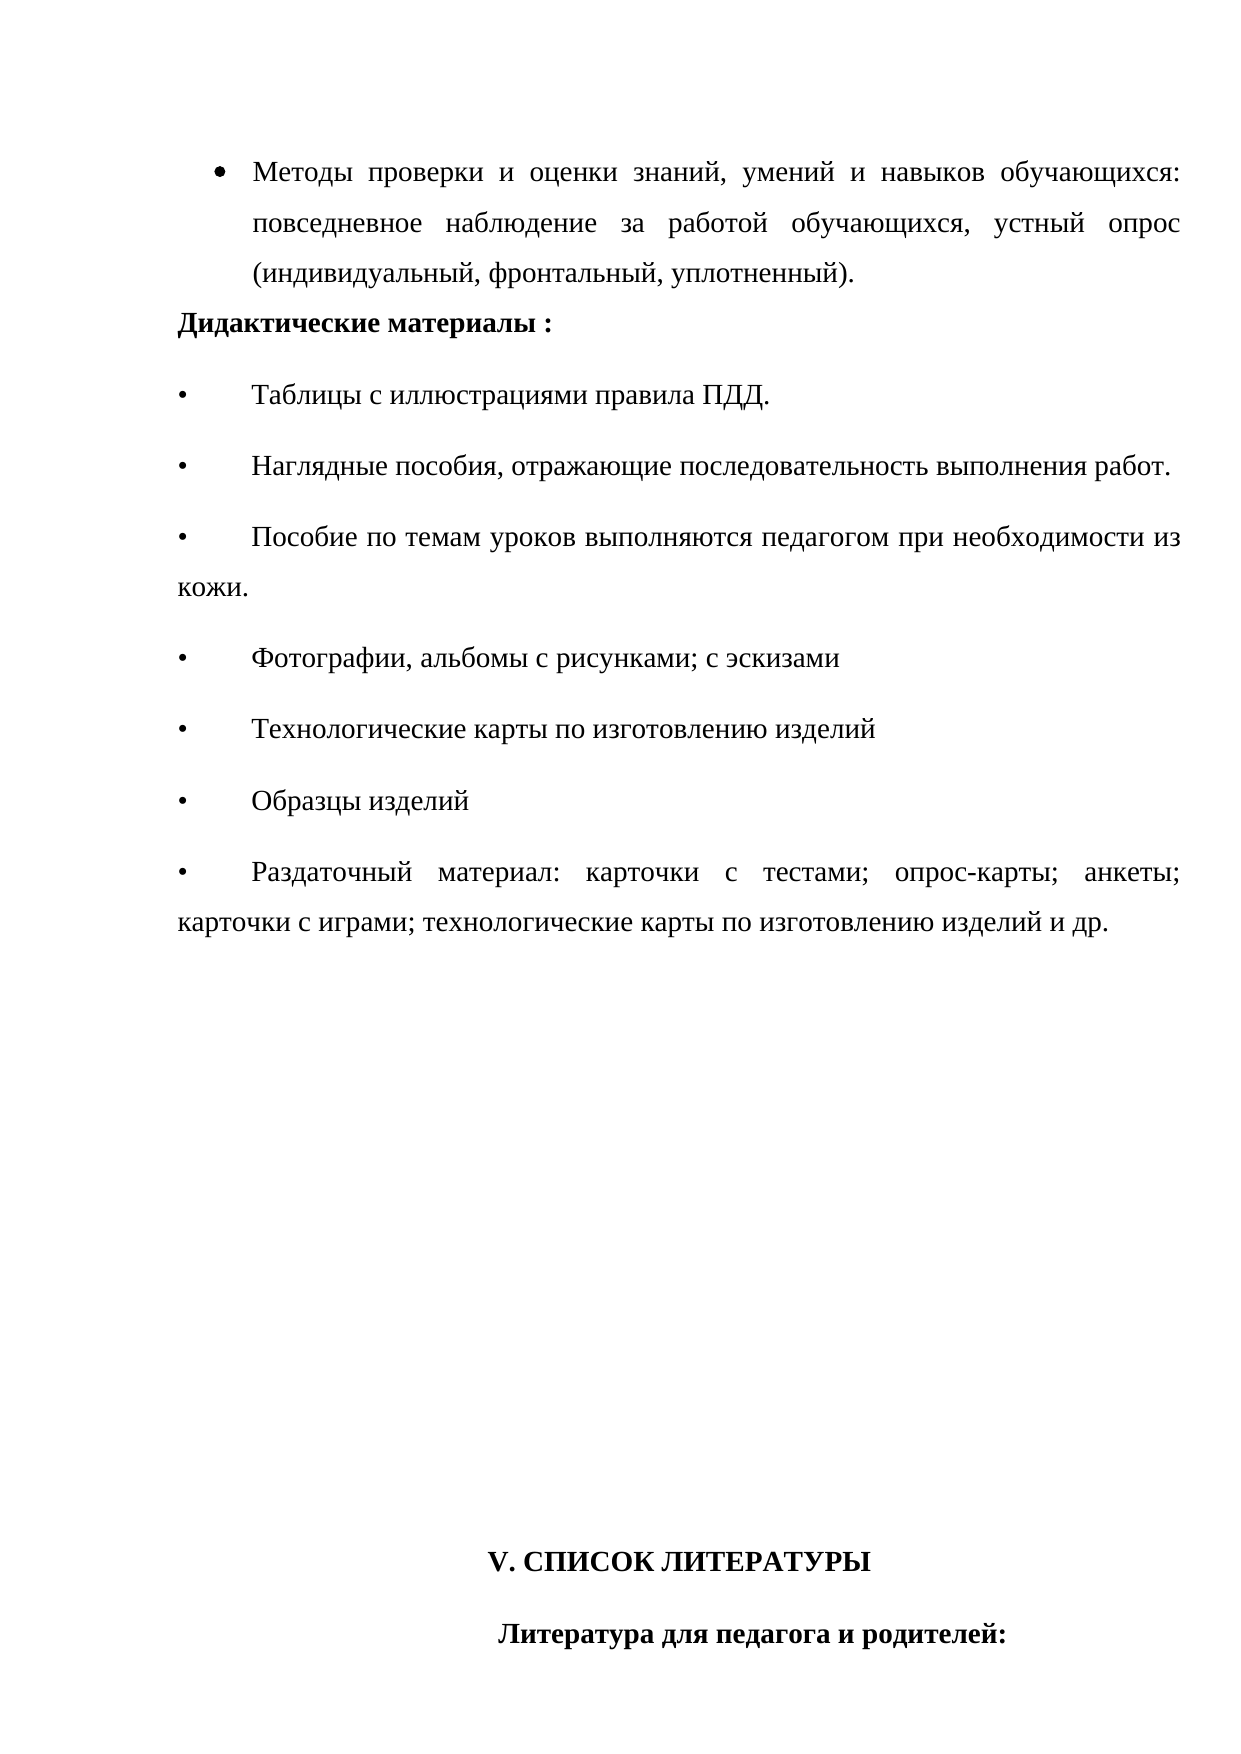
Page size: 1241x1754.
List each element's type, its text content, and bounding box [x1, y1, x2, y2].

text • Технологические карты по изготовлению изделий [177, 712, 1181, 745]
text • Раздаточный материал: карточки с тестами; опрос-карты; анкеты; карточки с играми; технологические карты по изготовлению изделий и др. [177, 854, 1181, 938]
text Литература для педагога и родителей: [177, 1616, 1181, 1649]
text • Образцы изделий [177, 783, 1181, 816]
list Методы проверки и оценки знаний, умений и навыков обучающихся: повседневное наблюдение за работой обучающихся, устный опрос (индивидуальный, фронтальный, уплотненный). [215, 154, 1181, 289]
text V. СПИСОК ЛИТЕРАТУРЫ [177, 1544, 1181, 1578]
text • Пособие по темам уроков выполняются педагогом при необходимости из кожи. [177, 519, 1181, 603]
text • Наглядные пособия, отражающие последовательность выполнения работ. [177, 448, 1181, 481]
text Дидактические материалы : [177, 306, 1181, 339]
text • Таблицы с иллюстрациями правила ПДД. [177, 377, 1181, 410]
text • Фотографии, альбомы с рисунками; с эскизами [177, 641, 1181, 674]
